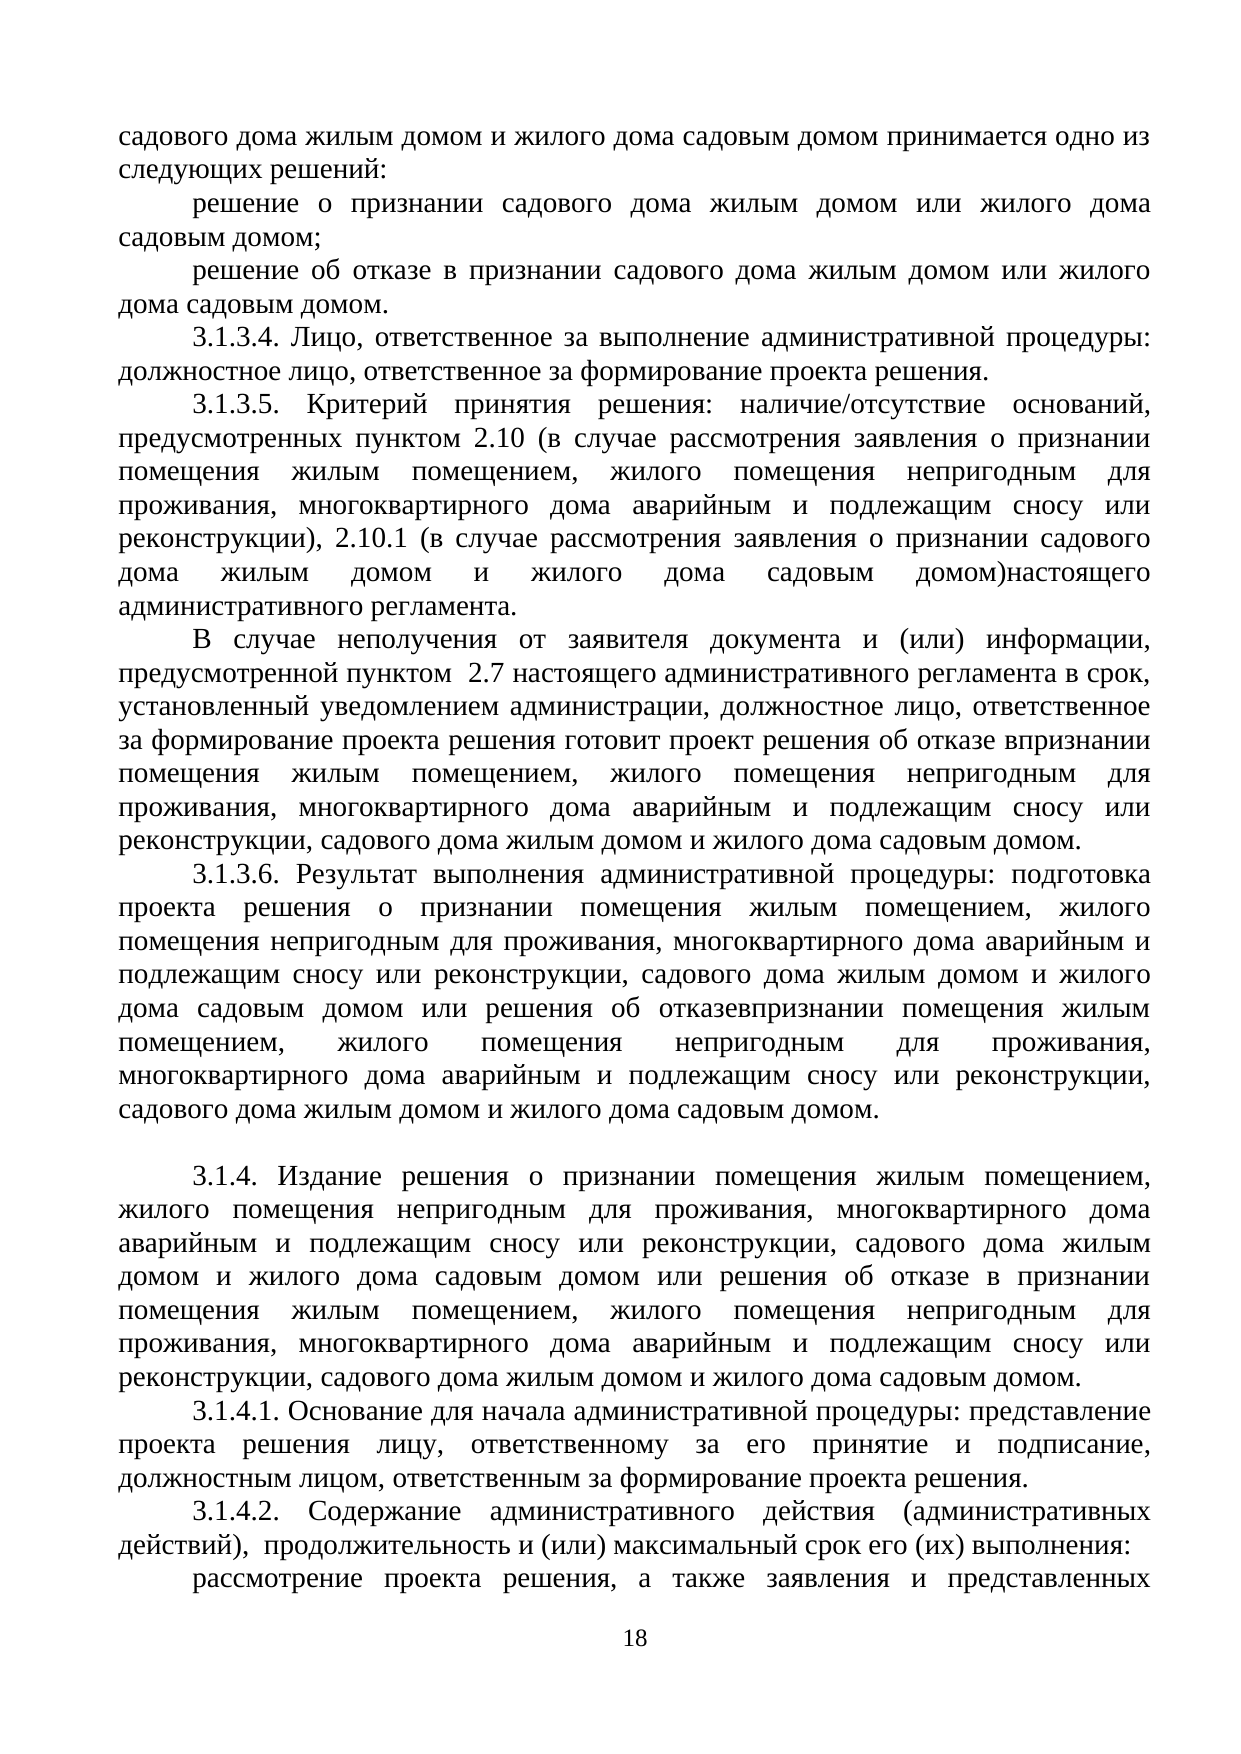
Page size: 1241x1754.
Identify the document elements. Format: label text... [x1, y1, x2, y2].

text 3.1.3.6. Результат выполнения административной процедуры: подготовка проекта решения о признании помещения жилым помещением, жилого помещения непригодным для проживания, многоквартирного дома аварийным и подлежащим сносу или реконструкции, садового дома жилым домом и жилого дома садовым домом или решения об отказевпризнании помещения жилым помещением, жилого помещения непригодным для проживания, многоквартирного дома аварийным и подлежащим сносу или реконструкции, садового дома жилым домом и жилого дома садовым домом. [118, 856, 1152, 1124]
text В случае неполучения от заявителя документа и (или) информации, предусмотренной пунктом 2.7 настоящего административного регламента в срок, установленный уведомлением администрации, должностное лицо, ответственное за формирование проекта решения готовит проект решения об отказе впризнании помещения жилым помещением, жилого помещения непригодным для проживания, многоквартирного дома аварийным и подлежащим сносу или реконструкции, садового дома жилым домом и жилого дома садовым домом. [118, 621, 1152, 856]
title 3.1.4.1. Основание для начала административной процедуры: представление проекта решения лицу, ответственному за его принятие и подписание, должностным лицом, ответственным за формирование проекта решения. [118, 1393, 1152, 1493]
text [118, 1560, 1152, 1594]
title 3.1.4. Издание решения о признании помещения жилым помещением, жилого помещения непригодным для проживания, многоквартирного дома аварийным и подлежащим сносу или реконструкции, садового дома жилым домом и жилого дома садовым домом или решения об отказе в признании помещения жилым помещением, жилого помещения непригодным для проживания, многоквартирного дома аварийным и подлежащим сносу или реконструкции, садового дома жилым домом и жилого дома садовым домом. [118, 1158, 1152, 1393]
text 3.1.4.2. Содержание административного действия (административных действий), продолжительность и (или) максимальный срок его (их) выполнения: [118, 1493, 1152, 1560]
text решение о признании садового дома жилым домом или жилого дома садовым домом; [118, 185, 1152, 252]
text 3.1.3.4. Лицо, ответственное за выполнение административной процедуры: должностное лицо, ответственное за формирование проекта решения. [118, 319, 1152, 386]
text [118, 118, 1152, 185]
text решение об отказе в признании садового дома жилым домом или жилого дома садовым домом. [118, 252, 1152, 319]
text 3.1.3.5. Критерий принятия решения: наличие/отсутствие оснований, предусмотренных пунктом 2.10 (в случае рассмотрения заявления о признании помещения жилым помещением, жилого помещения непригодным для проживания, многоквартирного дома аварийным и подлежащим сносу или реконструкции), 2.10.1 (в случае рассмотрения заявления о признании садового дома жилым домом и жилого дома садовым домом)настоящего административного регламента. [118, 386, 1152, 621]
